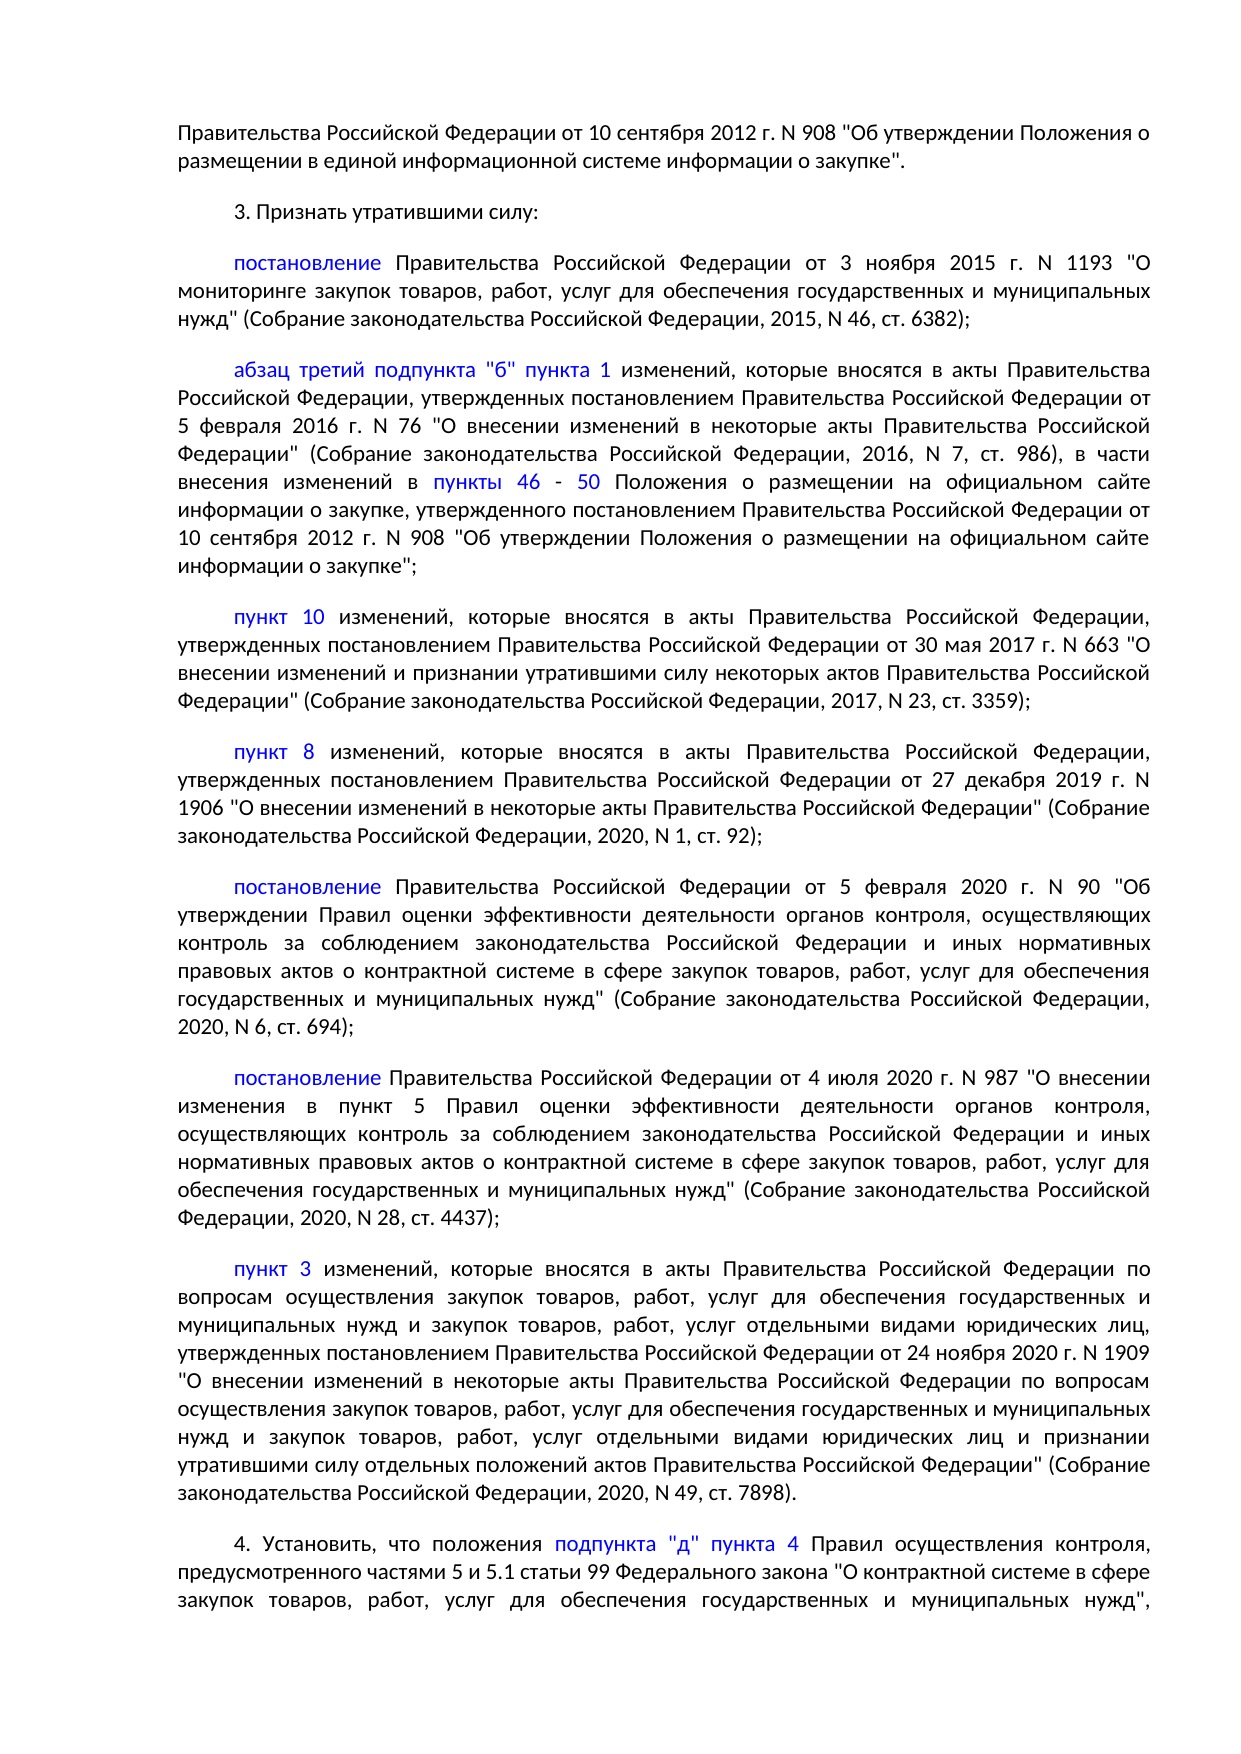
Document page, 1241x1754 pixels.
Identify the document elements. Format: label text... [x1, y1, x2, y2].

text пункт 3 изменений, которые вносятся в акты Правительства Российской Федерации по вопросам осуществления закупок товаров, работ, услуг для обеспечения государственных и муниципальных нужд и закупок товаров, работ, услуг отдельными видами юридических лиц, утвержденных постановлением Правительства Российской Федерации от 24 ноября 2020 г. N 1909 "О внесении изменений в некоторые акты Правительства Российской Федерации по вопросам осуществления закупок товаров, работ, услуг для обеспечения государственных и муниципальных нужд и закупок товаров, работ, услуг отдельными видами юридических лиц и признании утратившими силу отдельных положений актов Правительства Российской Федерации" (Собрание законодательства Российской Федерации, 2020, N 49, ст. 7898). [177, 1254, 1152, 1506]
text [177, 1529, 1152, 1613]
text 3. Признать утратившими силу: [177, 197, 1152, 225]
text абзац третий подпункта "б" пункта 1 изменений, которые вносятся в акты Правительства Российской Федерации, утвержденных постановлением Правительства Российской Федерации от 5 февраля 2016 г. N 76 "О внесении изменений в некоторые акты Правительства Российской Федерации" (Собрание законодательства Российской Федерации, 2016, N 7, ст. 986), в части внесения изменений в пункты 46 - 50 Положения о размещении на официальном сайте информации о закупке, утвержденного постановлением Правительства Российской Федерации от 10 сентября 2012 г. N 908 "Об утверждении Положения о размещении на официальном сайте информации о закупке"; [177, 355, 1152, 579]
text пункт 8 изменений, которые вносятся в акты Правительства Российской Федерации, утвержденных постановлением Правительства Российской Федерации от 27 декабря 2019 г. N 1906 "О внесении изменений в некоторые акты Правительства Российской Федерации" (Собрание законодательства Российской Федерации, 2020, N 1, ст. 92); [177, 737, 1152, 849]
text постановление Правительства Российской Федерации от 3 ноября 2015 г. N 1193 "О мониторинге закупок товаров, работ, услуг для обеспечения государственных и муниципальных нужд" (Собрание законодательства Российской Федерации, 2015, N 46, ст. 6382); [177, 248, 1152, 332]
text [177, 118, 1152, 174]
text постановление Правительства Российской Федерации от 4 июля 2020 г. N 987 "О внесении изменения в пункт 5 Правил оценки эффективности деятельности органов контроля, осуществляющих контроль за соблюдением законодательства Российской Федерации и иных нормативных правовых актов о контрактной системе в сфере закупок товаров, работ, услуг для обеспечения государственных и муниципальных нужд" (Собрание законодательства Российской Федерации, 2020, N 28, ст. 4437); [177, 1063, 1152, 1231]
text постановление Правительства Российской Федерации от 5 февраля 2020 г. N 90 "Об утверждении Правил оценки эффективности деятельности органов контроля, осуществляющих контроль за соблюдением законодательства Российской Федерации и иных нормативных правовых актов о контрактной системе в сфере закупок товаров, работ, услуг для обеспечения государственных и муниципальных нужд" (Собрание законодательства Российской Федерации, 2020, N 6, ст. 694); [177, 872, 1152, 1040]
text пункт 10 изменений, которые вносятся в акты Правительства Российской Федерации, утвержденных постановлением Правительства Российской Федерации от 30 мая 2017 г. N 663 "О внесении изменений и признании утратившими силу некоторых актов Правительства Российской Федерации" (Собрание законодательства Российской Федерации, 2017, N 23, ст. 3359); [177, 602, 1152, 714]
